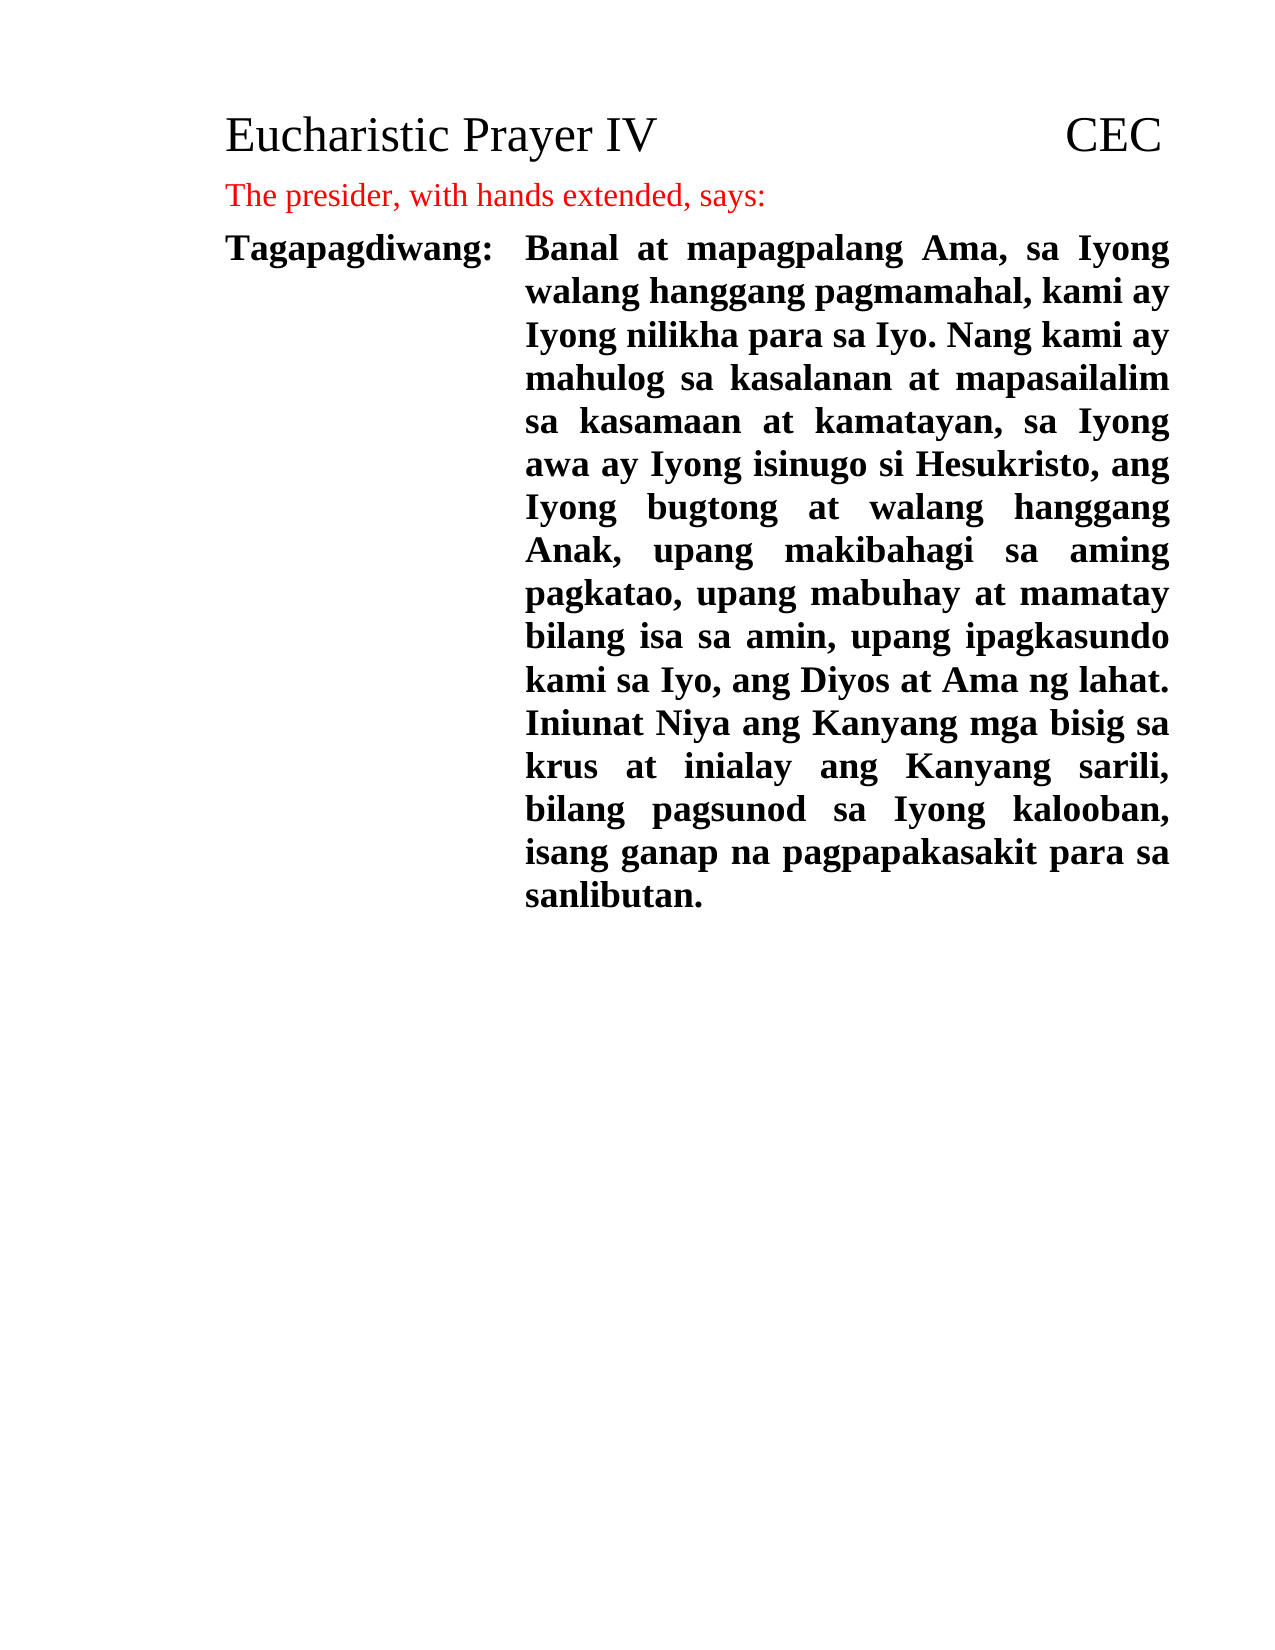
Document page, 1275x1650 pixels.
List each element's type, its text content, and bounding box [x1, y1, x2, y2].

text The presider, with hands extended, says: [225, 175, 1170, 213]
text Tagapagdiwang: Banal at mapagpalang Ama, sa Iyong walang hanggang pagmamahal, kami ay Iyong nilikha para sa Iyo. Nang kami ay mahulog sa kasalanan at mapasailalim sa kasamaan at kamatayan, sa Iyong awa ay Iyong isinugo si Hesukristo, ang Iyong bugtong at walang hanggang Anak, upang makibahagi sa aming pagkatao, upang mabuhay at mamatay bilang isa sa amin, upang ipagkasundo kami sa Iyo, ang Diyos at Ama ng lahat. Iniunat Niya ang Kanyang mga bisig sa krus at inialay ang Kanyang sarili, bilang pagsunod sa Iyong kalooban, isang ganap na pagpapakasakit para sa sanlibutan. [225, 226, 1170, 916]
text Eucharistic Prayer IV CEC [225, 105, 1170, 162]
